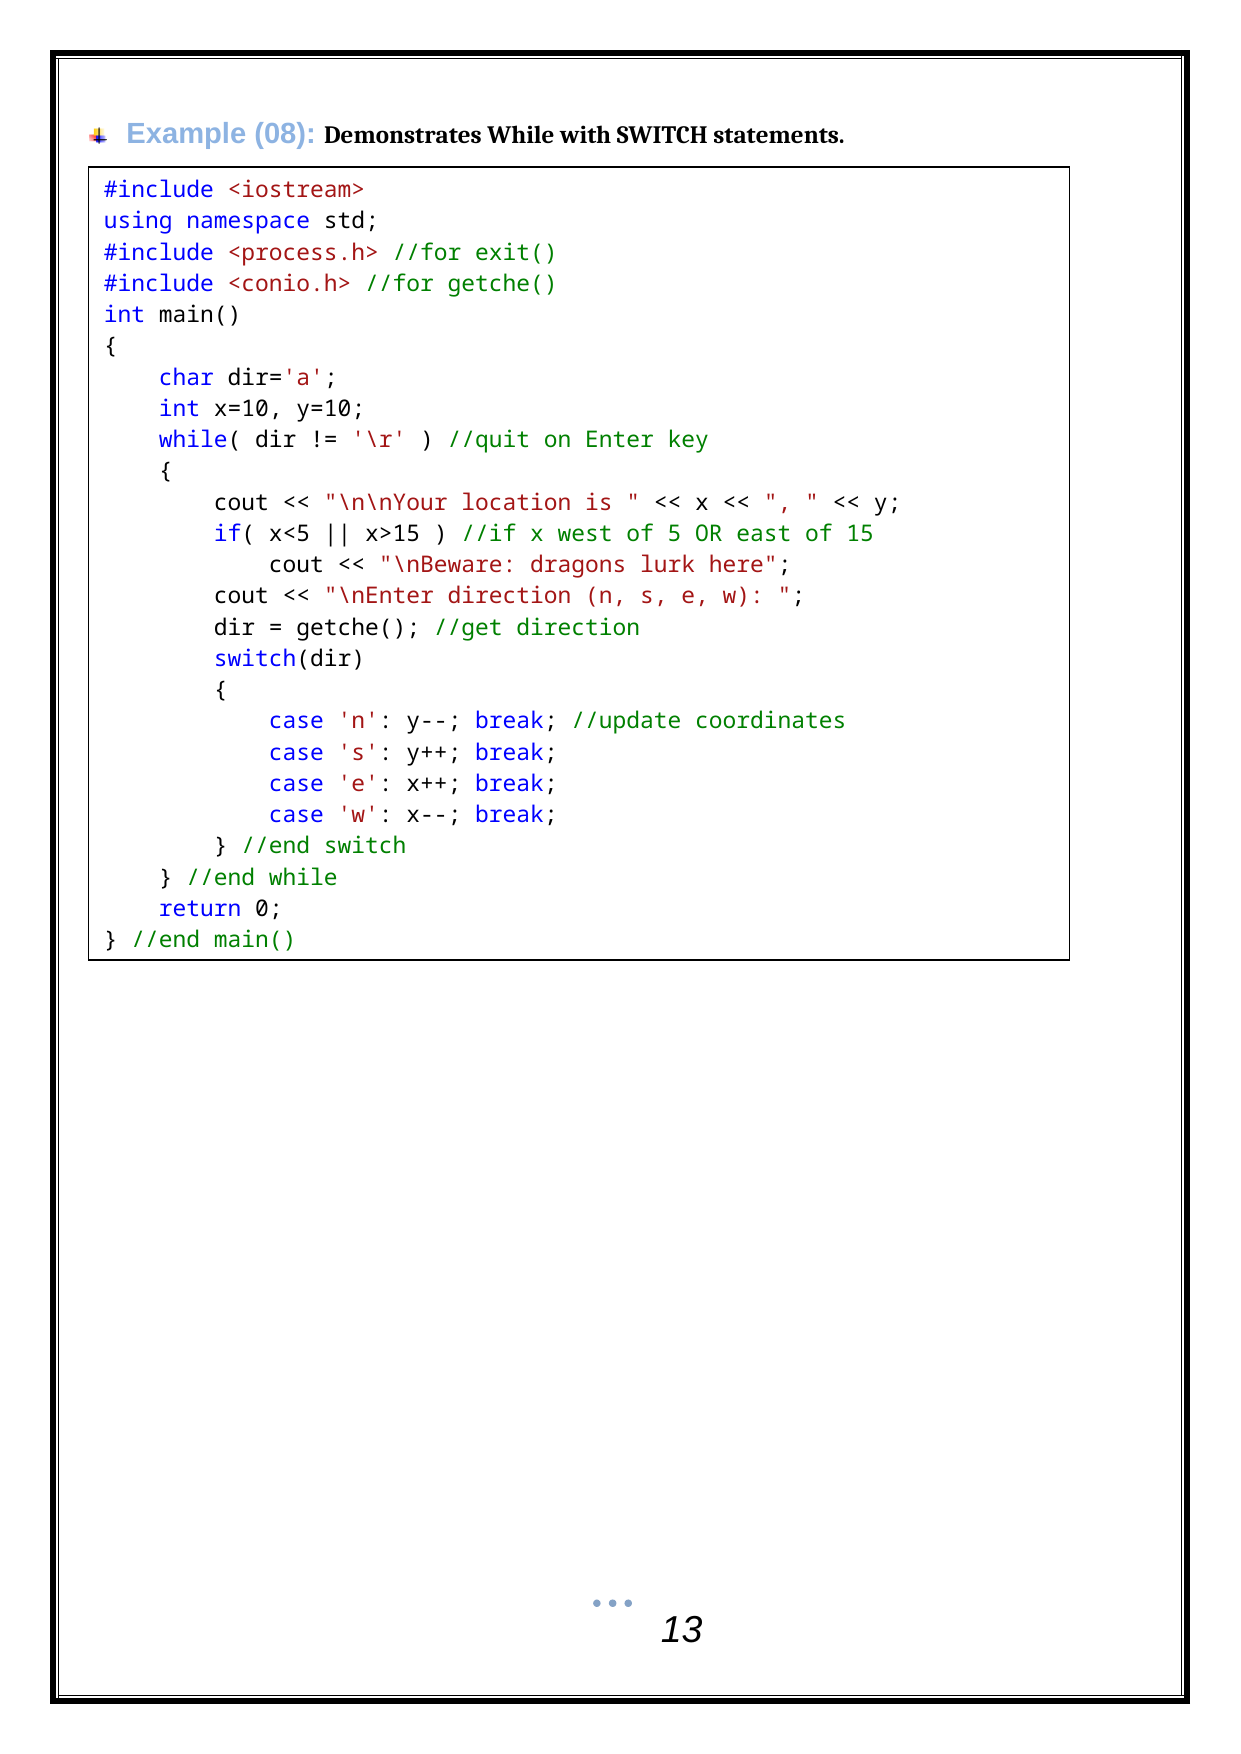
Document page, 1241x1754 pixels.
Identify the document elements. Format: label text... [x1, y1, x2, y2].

picture [89, 126, 107, 144]
list Example (08): Demonstrates While with SWITCH statements. [89, 116, 1137, 149]
